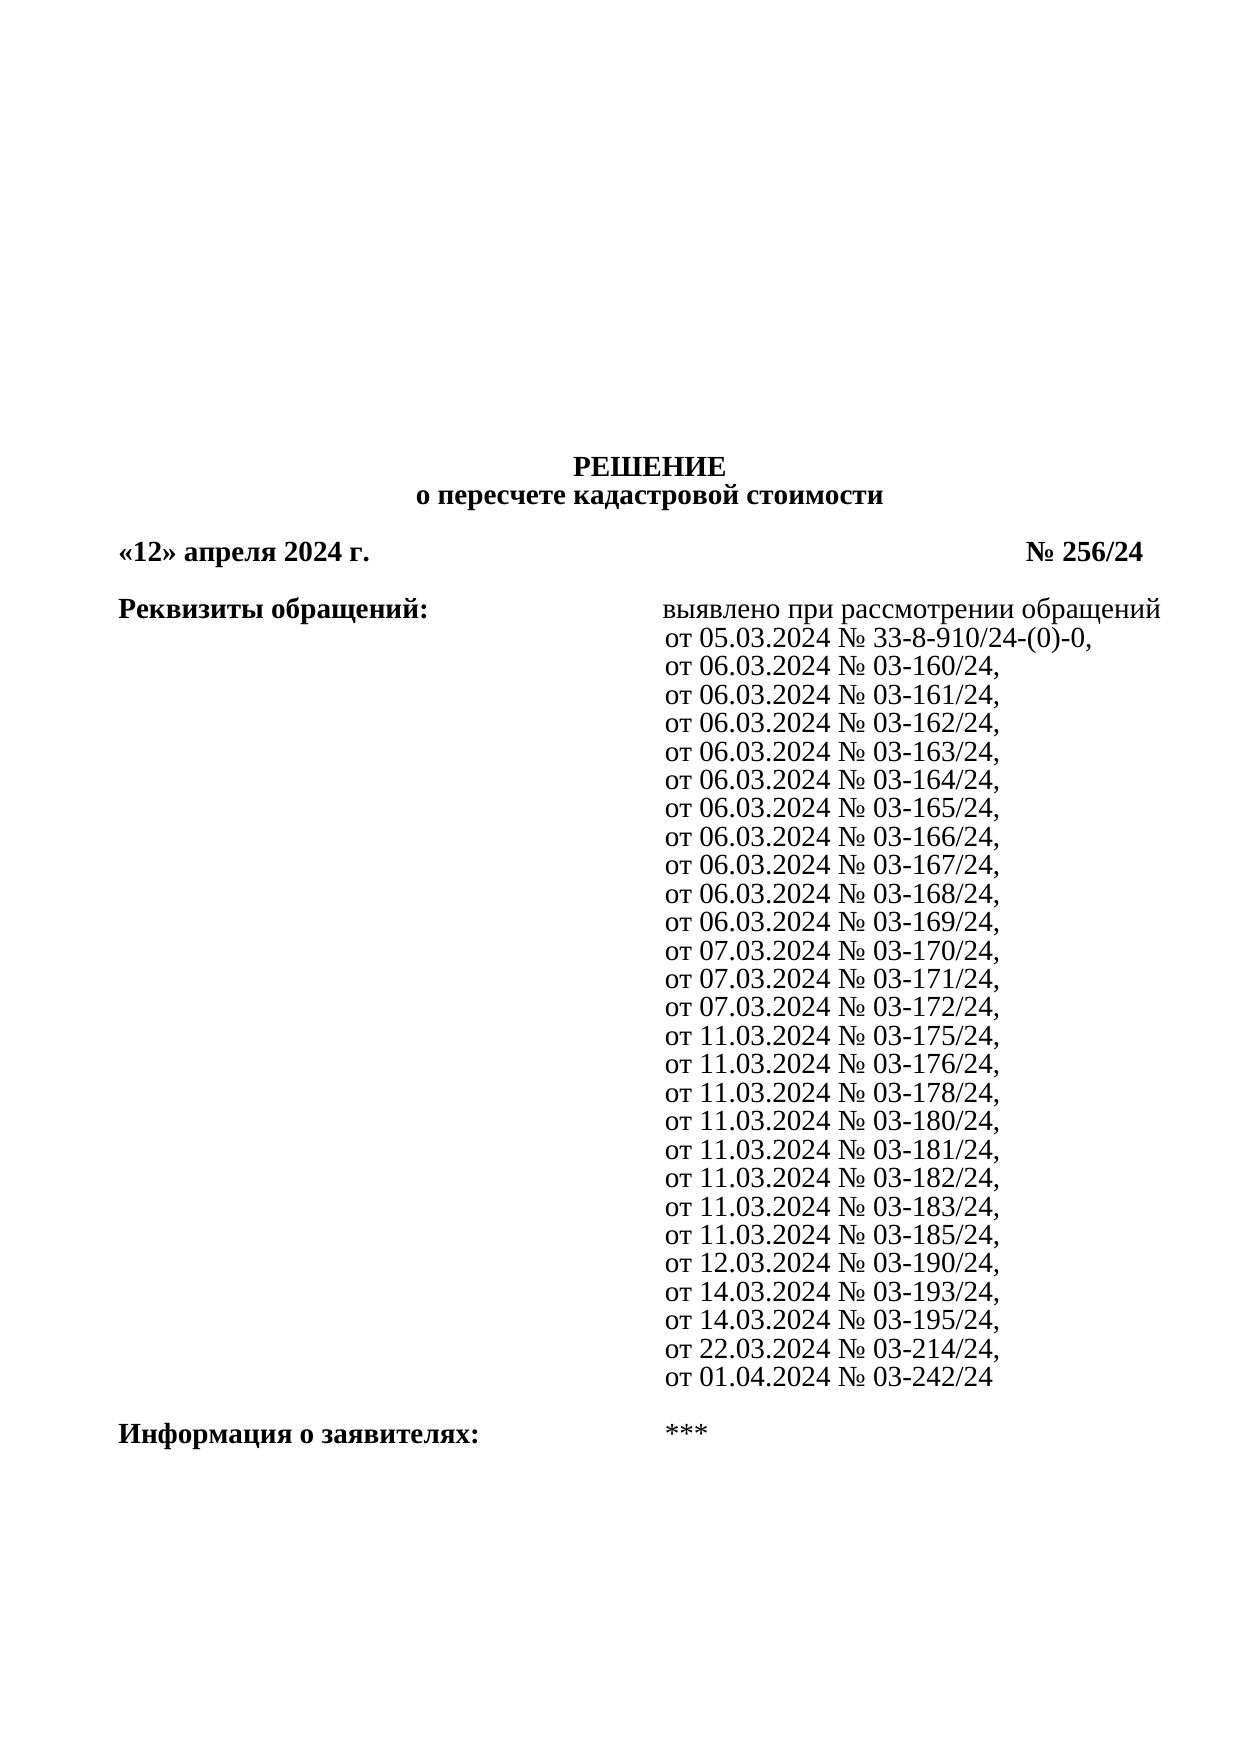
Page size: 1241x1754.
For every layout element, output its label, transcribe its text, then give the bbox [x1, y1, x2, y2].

text от 06.03.2024 № 03-165/24, [664, 795, 1167, 823]
text РЕШЕНИЕ [148, 453, 1152, 482]
text «12» апреля 2024 г. № 256/24 [118, 539, 1152, 567]
text от 07.03.2024 № 03-171/24, [664, 966, 1167, 994]
text Реквизиты обращений: выявлено при рассмотрении обращений [118, 596, 1196, 624]
text от 06.03.2024 № 03-164/24, [664, 767, 1167, 795]
text от 06.03.2024 № 03-167/24, [664, 852, 1167, 880]
text от 05.03.2024 № 33-8-910/24-(0)-0, [664, 624, 1167, 653]
text от 06.03.2024 № 03-162/24, [664, 710, 1167, 738]
text от 14.03.2024 № 03-195/24, [664, 1307, 1167, 1335]
text от 06.03.2024 № 03-166/24, [664, 823, 1167, 852]
text от 11.03.2024 № 03-183/24, [664, 1193, 1167, 1222]
text от 06.03.2024 № 03-168/24, [664, 880, 1167, 909]
text от 14.03.2024 № 03-193/24, [664, 1278, 1167, 1307]
text от 06.03.2024 № 03-161/24, [664, 681, 1167, 710]
text от 11.03.2024 № 03-185/24, [664, 1222, 1167, 1250]
text от 11.03.2024 № 03-181/24, [664, 1136, 1167, 1165]
text от 01.04.2024 № 03-242/24 [664, 1364, 1167, 1392]
text от 06.03.2024 № 03-160/24, [664, 653, 1167, 681]
text Информация о заявителях: *** [118, 1421, 1167, 1449]
text от 11.03.2024 № 03-176/24, [664, 1051, 1167, 1079]
text о пересчете кадастровой стоимости [148, 482, 1152, 510]
text от 11.03.2024 № 03-178/24, [664, 1079, 1167, 1108]
text от 06.03.2024 № 03-169/24, [664, 909, 1167, 937]
text от 06.03.2024 № 03-163/24, [664, 738, 1167, 767]
text от 07.03.2024 № 03-172/24, [664, 994, 1167, 1023]
text от 11.03.2024 № 03-175/24, [664, 1023, 1167, 1051]
text от 07.03.2024 № 03-170/24, [664, 937, 1167, 966]
text от 11.03.2024 № 03-180/24, [664, 1108, 1167, 1136]
text от 11.03.2024 № 03-182/24, [664, 1165, 1167, 1193]
text от 12.03.2024 № 03-190/24, [664, 1250, 1167, 1278]
text от 22.03.2024 № 03-214/24, [664, 1335, 1167, 1364]
